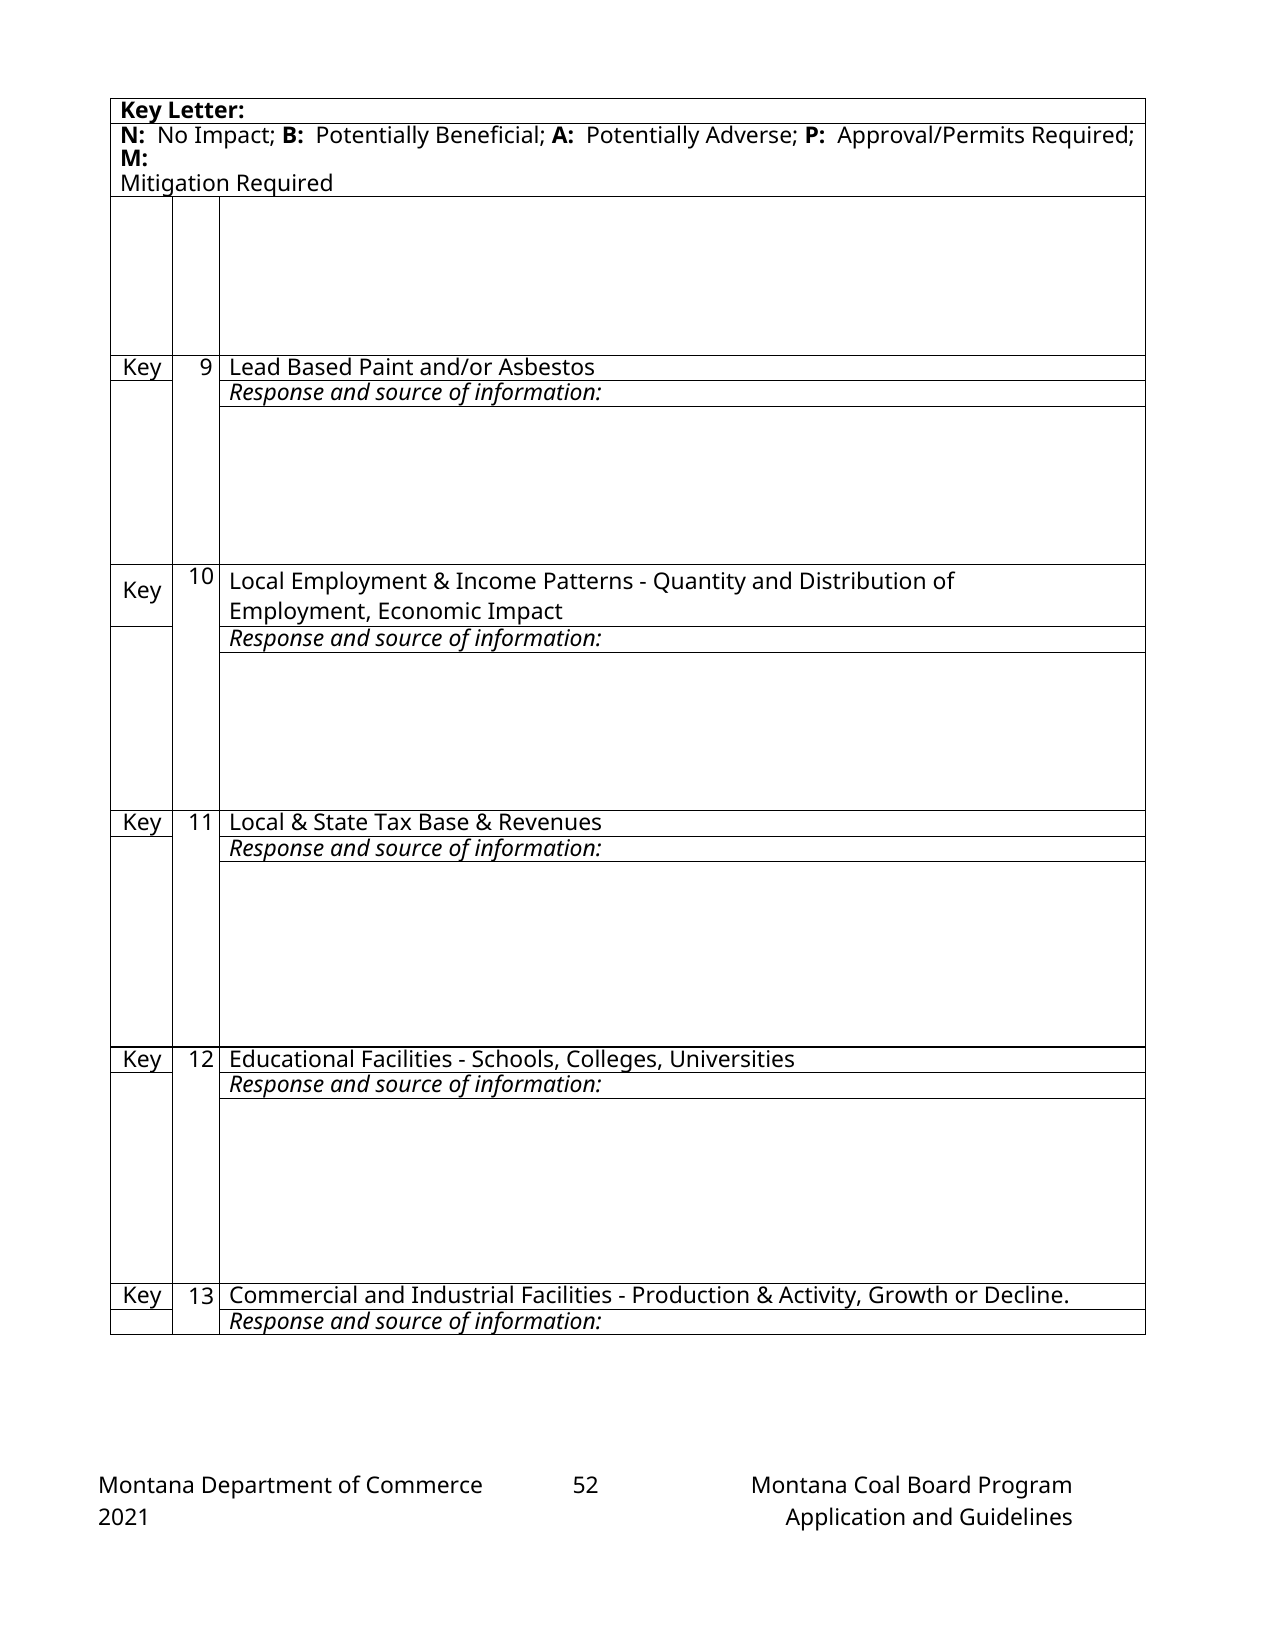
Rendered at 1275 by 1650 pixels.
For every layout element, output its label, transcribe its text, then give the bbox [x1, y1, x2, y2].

table_cell [220, 407, 1145, 564]
table_cell [111, 627, 172, 810]
table_cell [220, 197, 1145, 354]
table_cell 13 [173, 1284, 219, 1334]
table_cell Local Employment & Income Patterns - Quantity and Distribution of Employment, Economic Impact [220, 565, 1145, 626]
table_cell [111, 1073, 172, 1283]
table_cell Key [111, 356, 172, 380]
table_cell Response and source of information: [220, 627, 1145, 652]
table_cell 9 [173, 356, 219, 564]
table_cell 10 [173, 565, 219, 810]
table_cell Local & State Tax Base & Revenues [220, 811, 1145, 836]
table_cell 11 [173, 811, 219, 1046]
table_cell Key [111, 565, 172, 626]
table_cell Response and source of information: [220, 381, 1145, 406]
table_cell [173, 197, 219, 354]
table_cell Response and source of information: [220, 1310, 1145, 1334]
table_cell [111, 837, 172, 1046]
table_cell Key [111, 1284, 172, 1308]
table_cell [220, 862, 1145, 1046]
table_cell [220, 653, 1145, 810]
table_cell Key [111, 811, 172, 836]
table_cell 12 [173, 1048, 219, 1283]
table_header Key Letter: [111, 99, 1145, 123]
table_cell Response and source of information: [220, 837, 1145, 861]
table_cell N: No Impact; B: Potentially Beneficial; A: Potentially Adverse; P: Approval/Permits Required; M: Mitigation Required [111, 124, 1145, 196]
table_cell Response and source of information: [220, 1073, 1145, 1097]
table_cell Educational Facilities - Schools, Colleges, Universities [220, 1048, 1145, 1072]
table_cell [111, 381, 172, 564]
table_cell Key [111, 1048, 172, 1072]
table_cell Lead Based Paint and/or Asbestos [220, 356, 1145, 380]
table_cell [111, 1310, 172, 1334]
table_cell [111, 197, 172, 354]
table_cell Commercial and Industrial Facilities - Production & Activity, Growth or Decline. [220, 1284, 1145, 1308]
table_cell [220, 1099, 1145, 1283]
